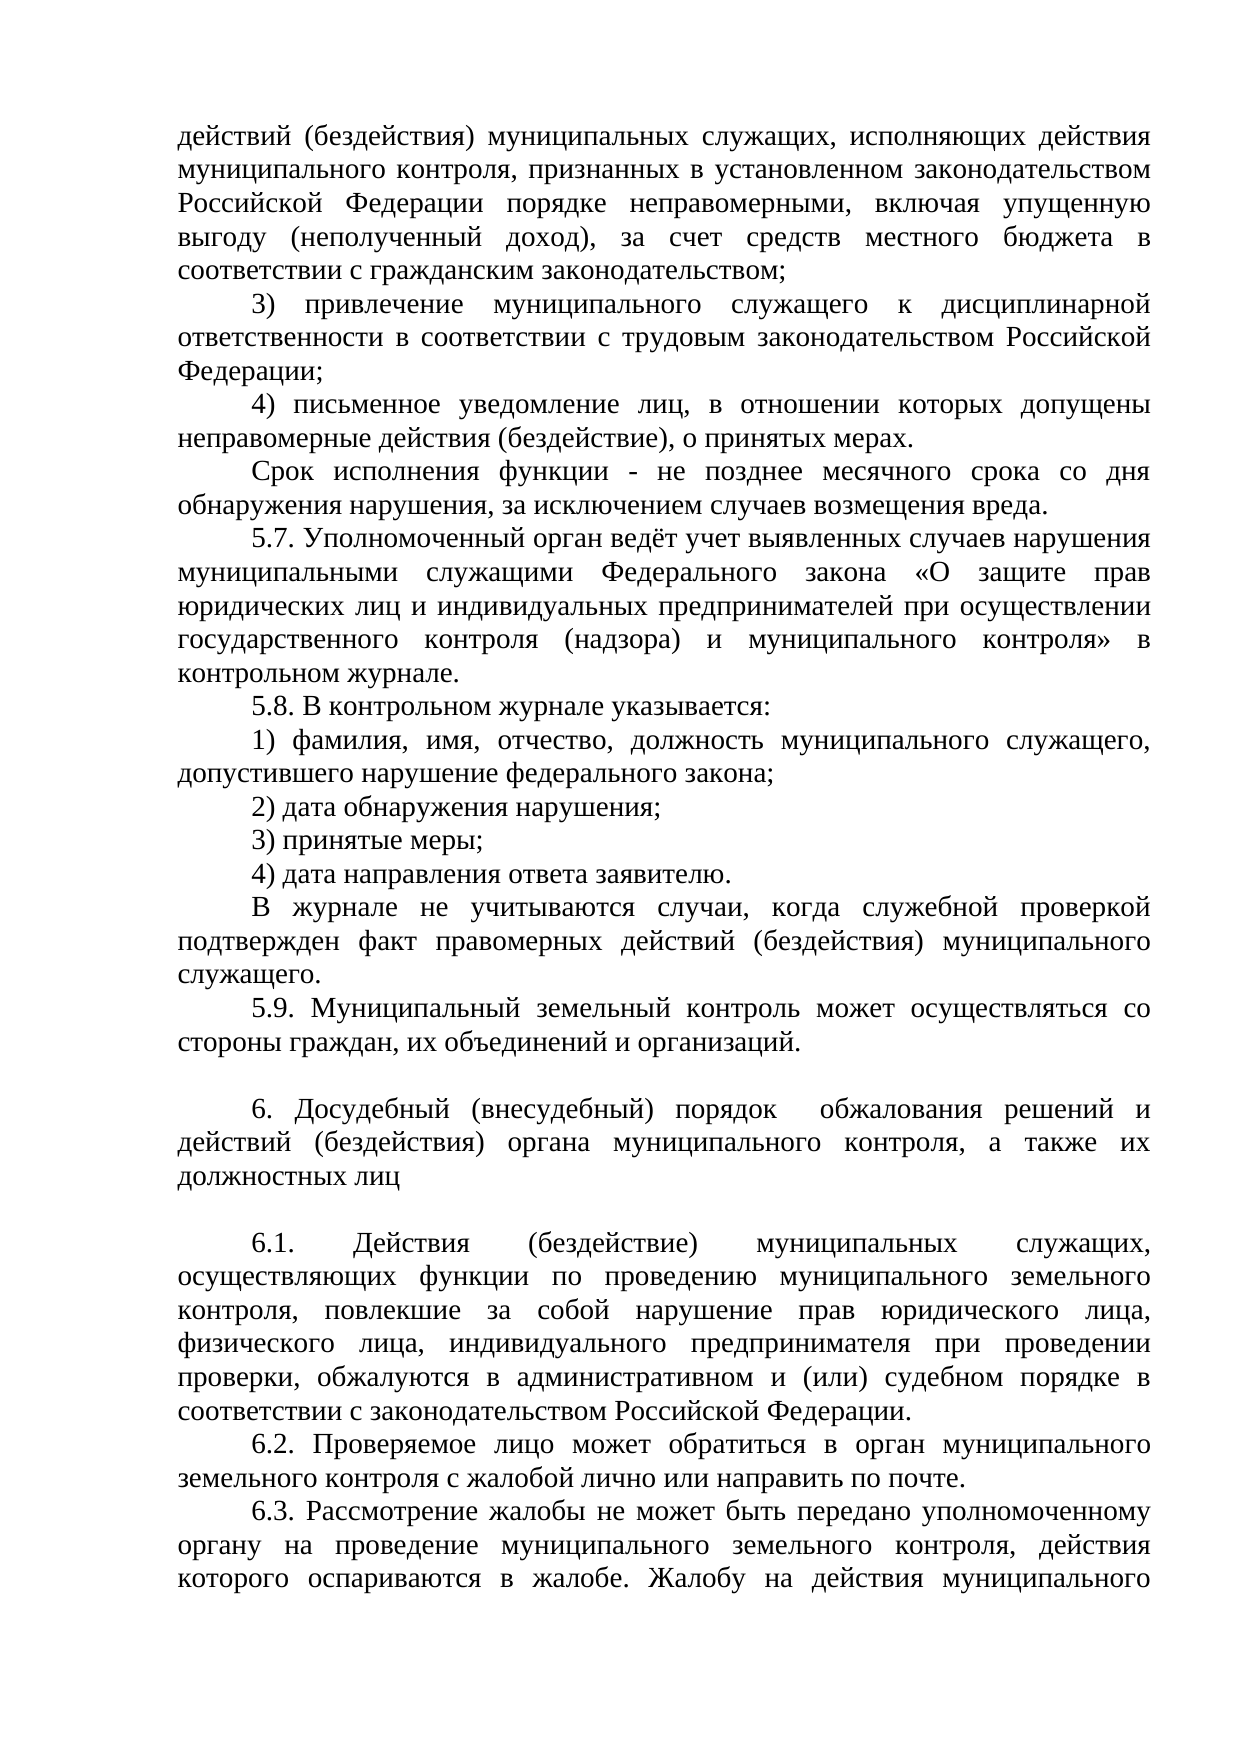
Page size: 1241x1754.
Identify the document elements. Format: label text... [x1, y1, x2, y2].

text 1) фамилия, имя, отчество, должность муниципального служащего, допустившего нарушение федерального закона; [177, 722, 1152, 789]
text 5.9. Муниципальный земельный контроль может осуществляться со стороны граждан, их объединений и организаций. [177, 990, 1152, 1057]
text 4) дата направления ответа заявителю. [177, 856, 1152, 889]
text 6.1. Действия (бездействие) муниципальных служащих, осуществляющих функции по проведению муниципального земельного контроля, повлекшие за собой нарушение прав юридического лица, физического лица, индивидуального предпринимателя при проведении проверки, обжалуются в административном и (или) судебном порядке в соответствии с законодательством Российской Федерации. [177, 1225, 1152, 1426]
text 5.7. Уполномоченный орган ведёт учет выявленных случаев нарушения муниципальными служащими Федерального закона «О защите прав юридических лиц и индивидуальных предпринимателей при осуществлении государственного контроля (надзора) и муниципального контроля» в контрольном журнале. [177, 521, 1152, 688]
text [177, 1493, 1152, 1594]
text Срок исполнения функции - не позднее месячного срока со дня обнаружения нарушения, за исключением случаев возмещения вреда. [177, 453, 1152, 521]
text В журнале не учитываются случаи, когда служебной проверкой подтвержден факт правомерных действий (бездействия) муниципального служащего. [177, 889, 1152, 990]
text 5.8. В контрольном журнале указывается: [177, 688, 1152, 722]
text 4) письменное уведомление лиц, в отношении которых допущены неправомерные действия (бездействие), о принятых мерах. [177, 386, 1152, 453]
text 3) принятые меры; [177, 822, 1152, 856]
text 6.2. Проверяемое лицо может обратиться в орган муниципального земельного контроля с жалобой лично или направить по почте. [177, 1426, 1152, 1493]
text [177, 118, 1152, 286]
text 6. Досудебный (внесудебный) порядок обжалования решений и действий (бездействия) органа муниципального контроля, а также их должностных лиц [177, 1091, 1152, 1191]
text 2) дата обнаружения нарушения; [177, 789, 1152, 822]
text 3) привлечение муниципального служащего к дисциплинарной ответственности в соответствии с трудовым законодательством Российской Федерации; [177, 286, 1152, 386]
